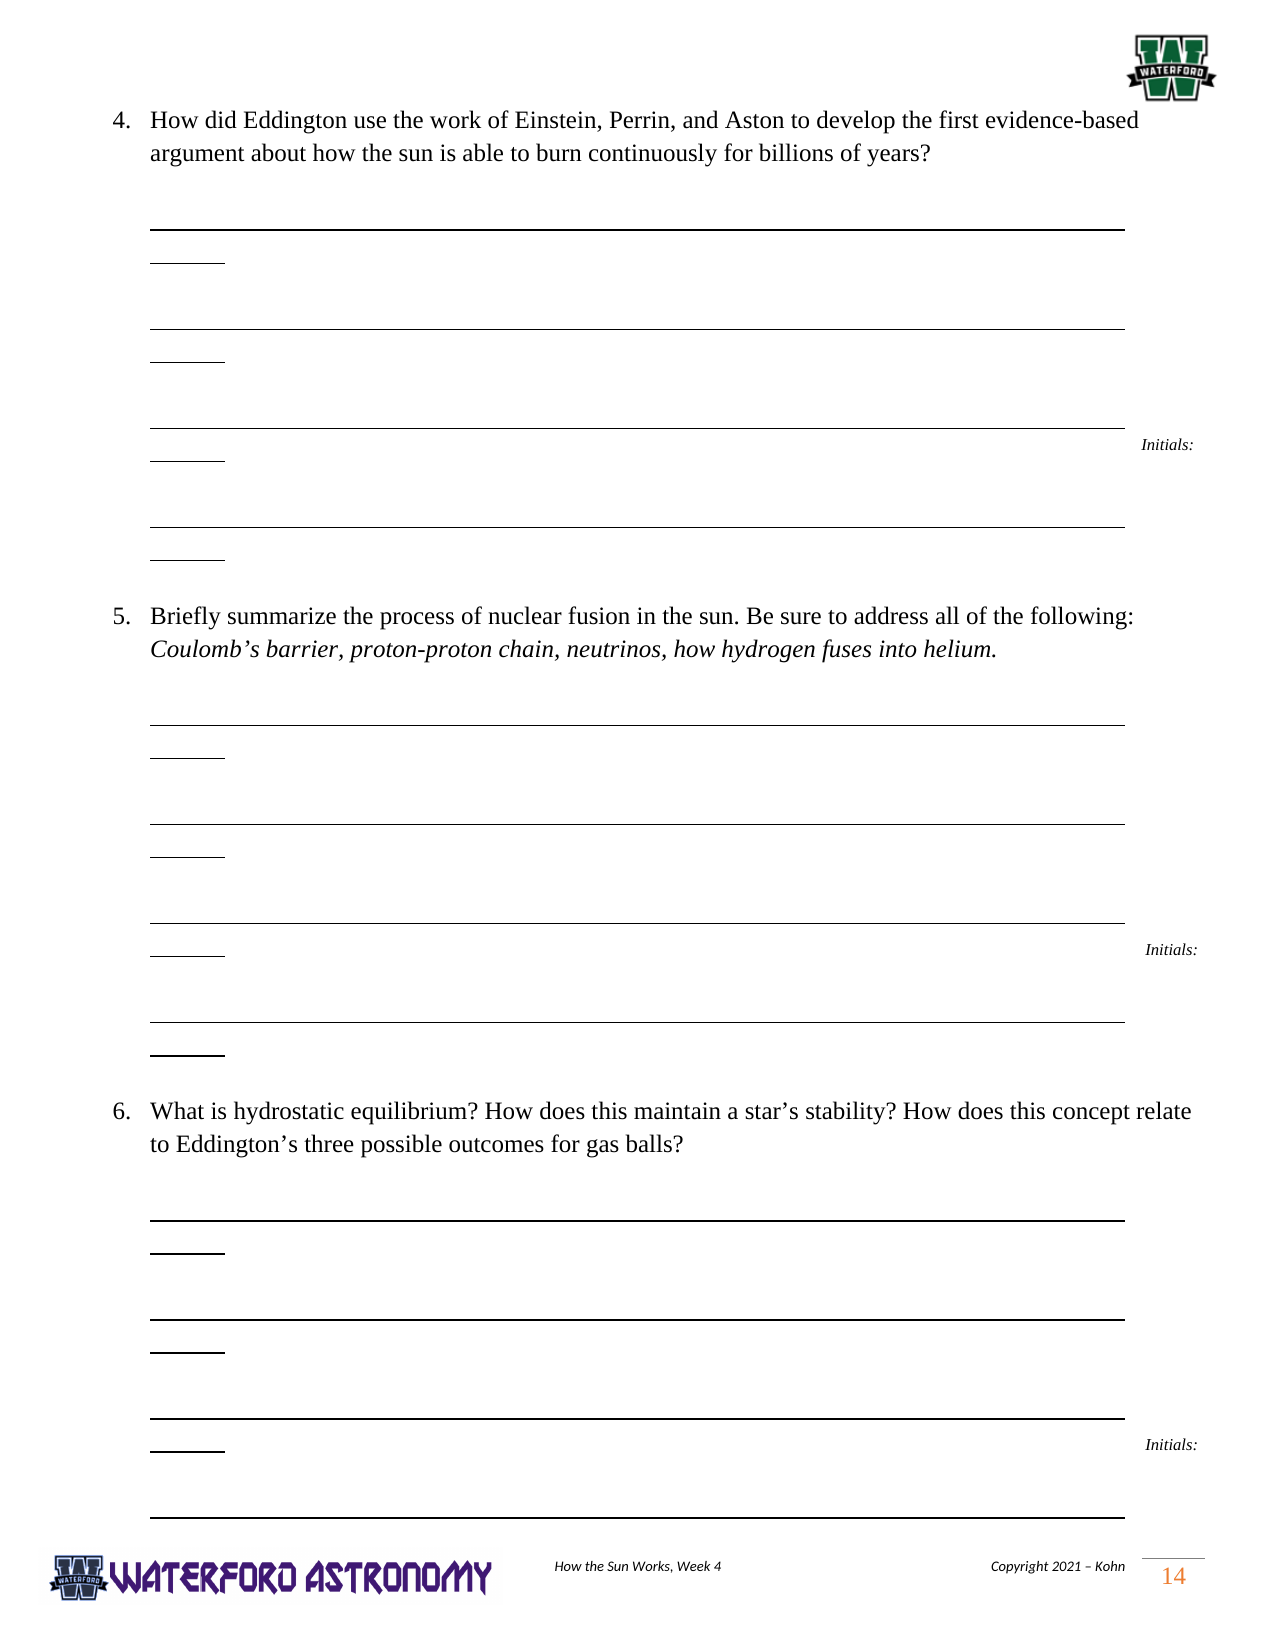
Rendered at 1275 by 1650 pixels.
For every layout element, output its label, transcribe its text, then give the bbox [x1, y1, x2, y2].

picture [38, 1547, 503, 1605]
list Briefly summarize the process of nuclear fusion in the sun. Be sure to address all of the following: Coulomb’s barrier, proton-proton chain, neutrinos, how hydrogen fuses into helium. [112, 601, 1200, 1092]
picture [1121, 29, 1221, 106]
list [112, 1096, 1200, 1521]
list How did Eddington use the work of Einstein, Perrin, and Aston to develop the first evidence-based argument about how the sun is able to burn continuously for billions of years? [112, 106, 1200, 597]
